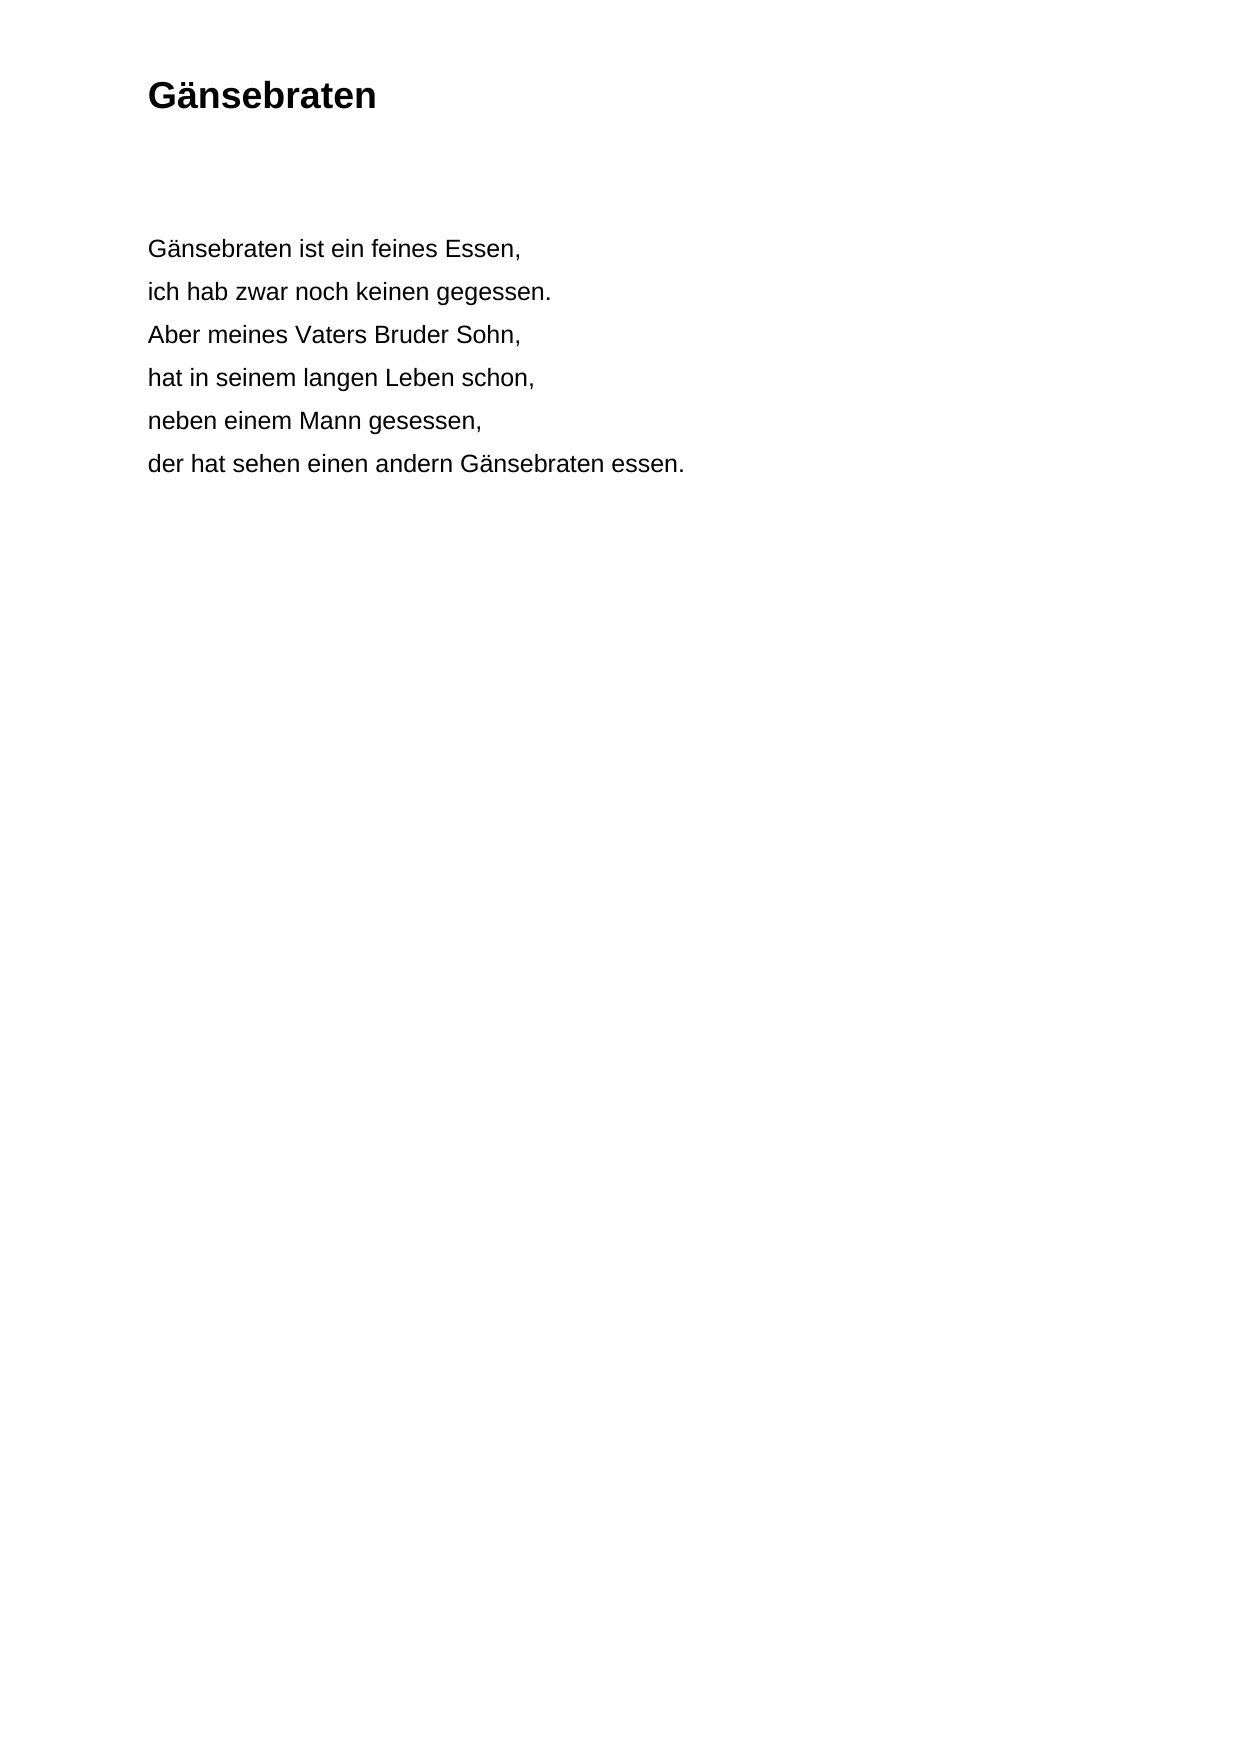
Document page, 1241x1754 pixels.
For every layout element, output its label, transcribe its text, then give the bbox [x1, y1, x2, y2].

text hat in seinem langen Leben schon, [148, 363, 1093, 392]
text ich hab zwar noch keinen gegessen. [148, 277, 1093, 306]
text neben einem Mann gesessen, [148, 406, 1093, 435]
text Gänsebraten ist ein feines Essen, [148, 234, 1093, 263]
text der hat sehen einen andern Gänsebraten essen. [148, 449, 1093, 478]
text Aber meines Vaters Bruder Sohn, [148, 320, 1093, 349]
